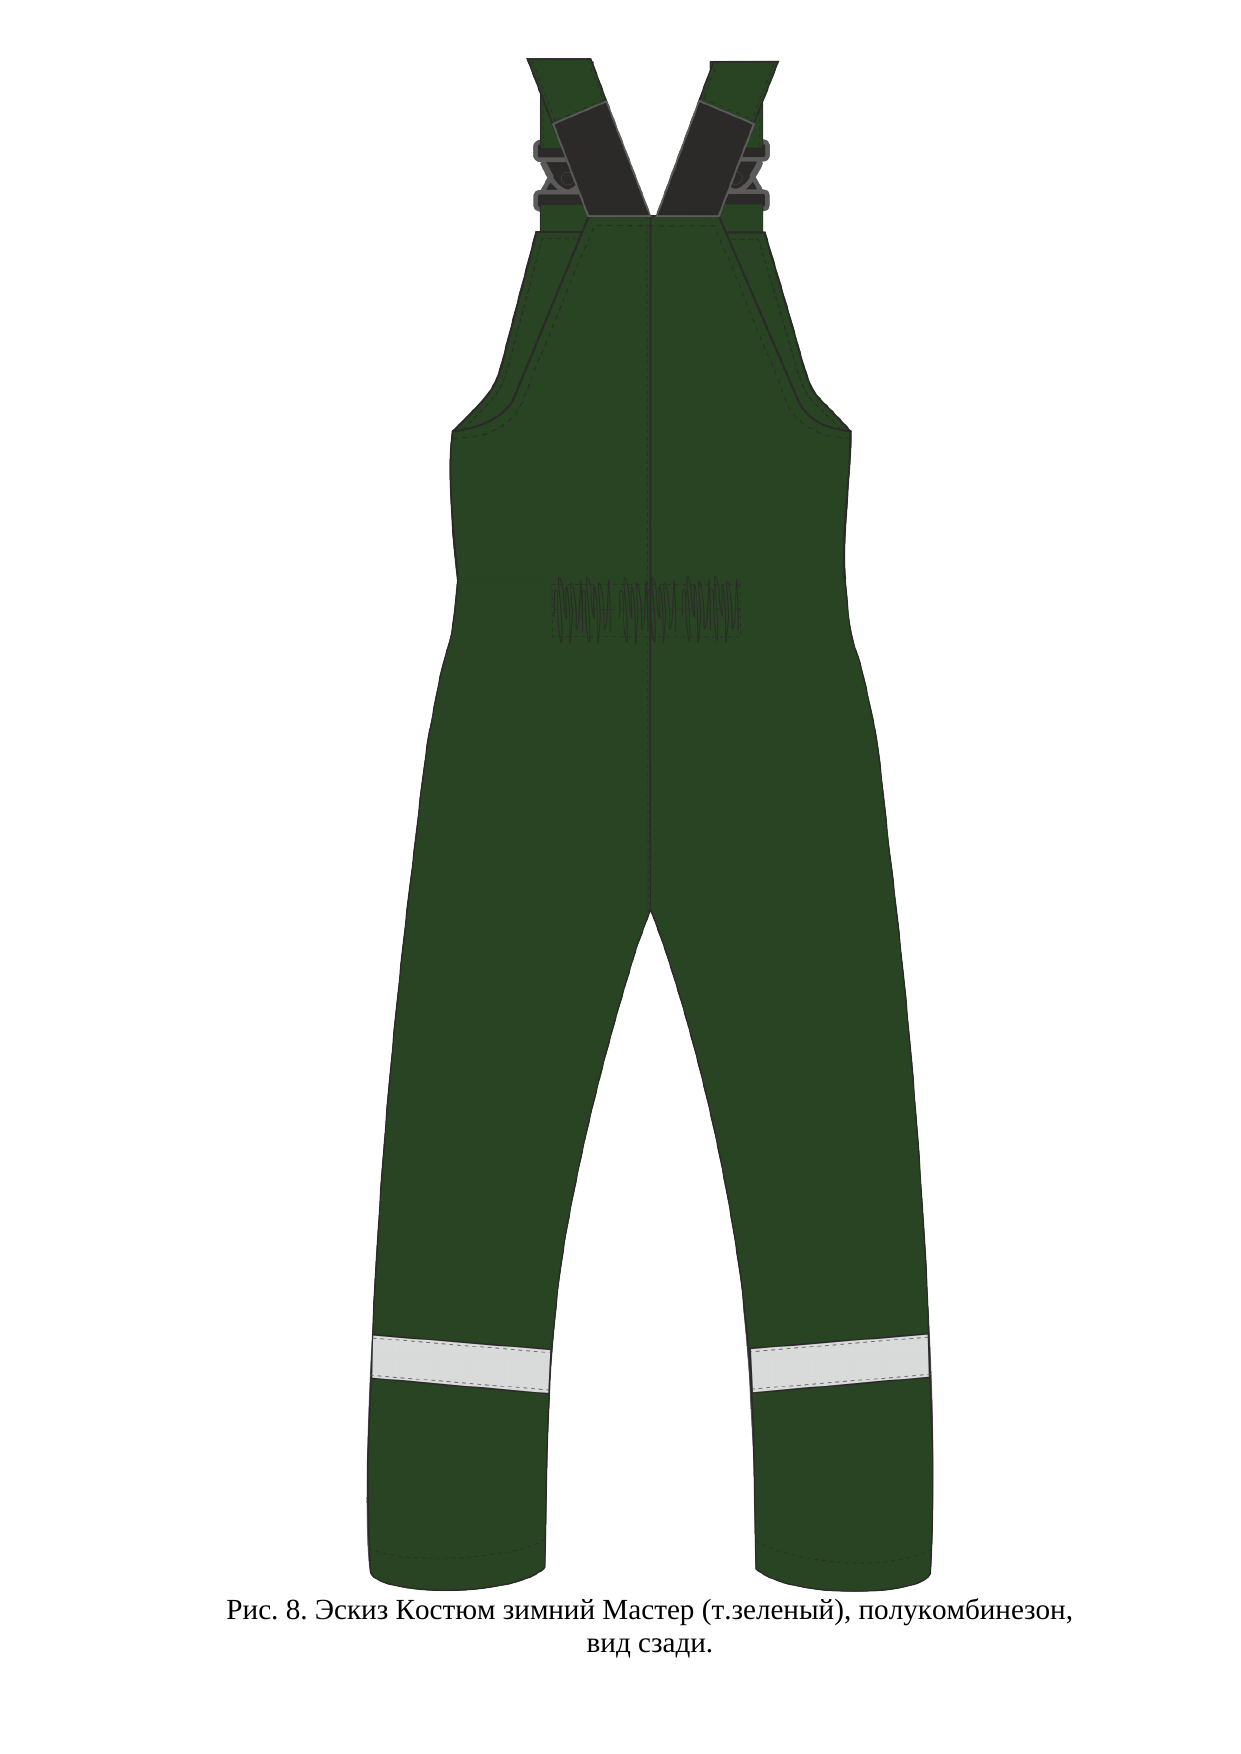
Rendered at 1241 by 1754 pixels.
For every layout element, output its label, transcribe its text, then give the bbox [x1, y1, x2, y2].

picture [366, 58, 934, 1592]
text вид сзади. [118, 1626, 1181, 1659]
text Рис. 8. Эскиз Костюм зимний Мастер (т.зеленый), полукомбинезон, [118, 1592, 1181, 1626]
